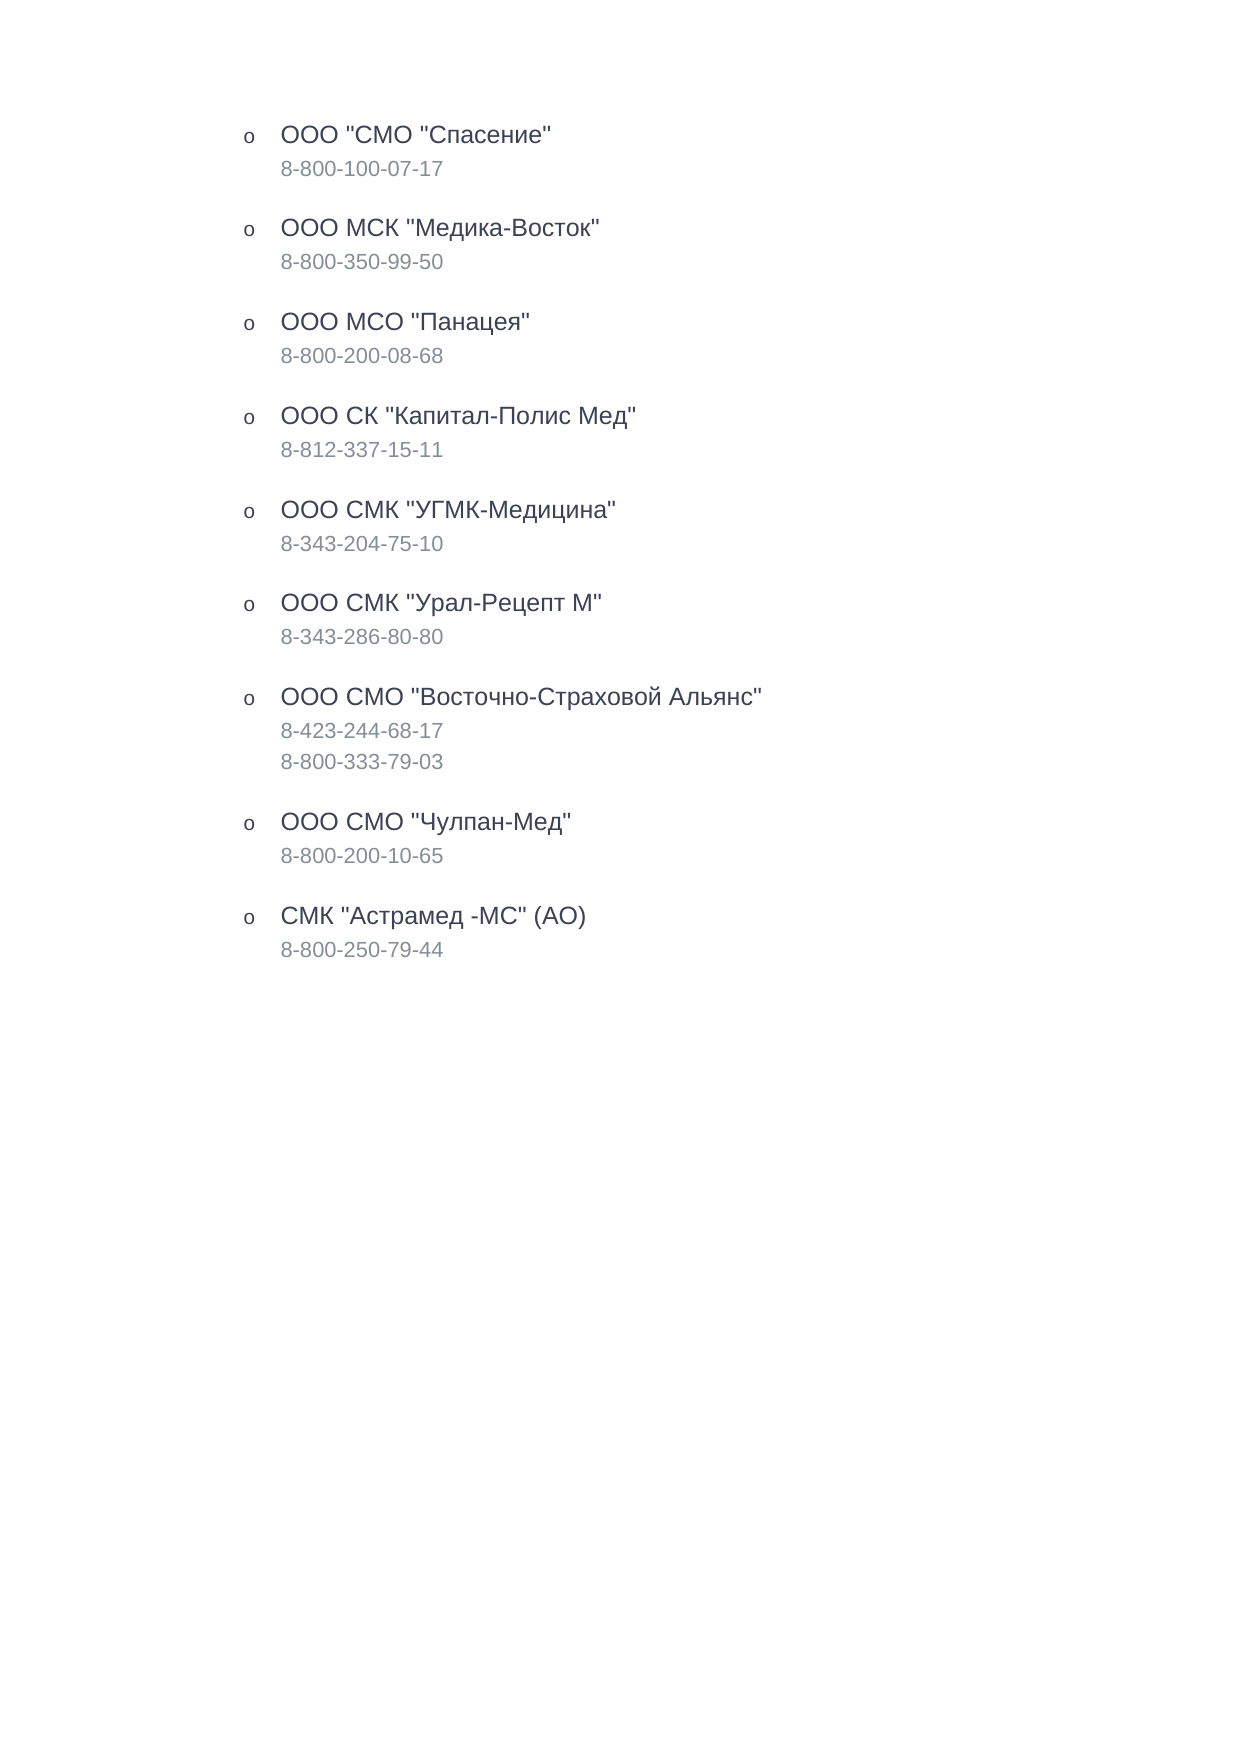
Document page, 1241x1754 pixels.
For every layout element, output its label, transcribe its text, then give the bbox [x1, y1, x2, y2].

list ООО МСК "Медика-Восток" 8-800-350-99-50 [243, 212, 1152, 274]
list СМК "Астрамед -МС" (АО) 8-800-250-79-44 [243, 899, 1152, 962]
list ООО СМК "Урал-Рецепт М" 8-343-286-80-80 [243, 587, 1152, 649]
list ООО СМО "Чулпан-Мед" 8-800-200-10-65 [243, 806, 1152, 868]
list ООО "СМО "Спасение" 8-800-100-07-17 [243, 118, 1152, 181]
list ООО МСО "Панацея" 8-800-200-08-68 [243, 306, 1152, 368]
list ООО СМК "УГМК-Медицина" 8-343-204-75-10 [243, 493, 1152, 556]
list ООО СК "Капитал-Полис Мед" 8-812-337-15-11 [243, 399, 1152, 462]
list ООО СМО "Восточно-Страховой Альянс" 8-423-244-68-17 8-800-333-79-03 [243, 681, 1152, 774]
